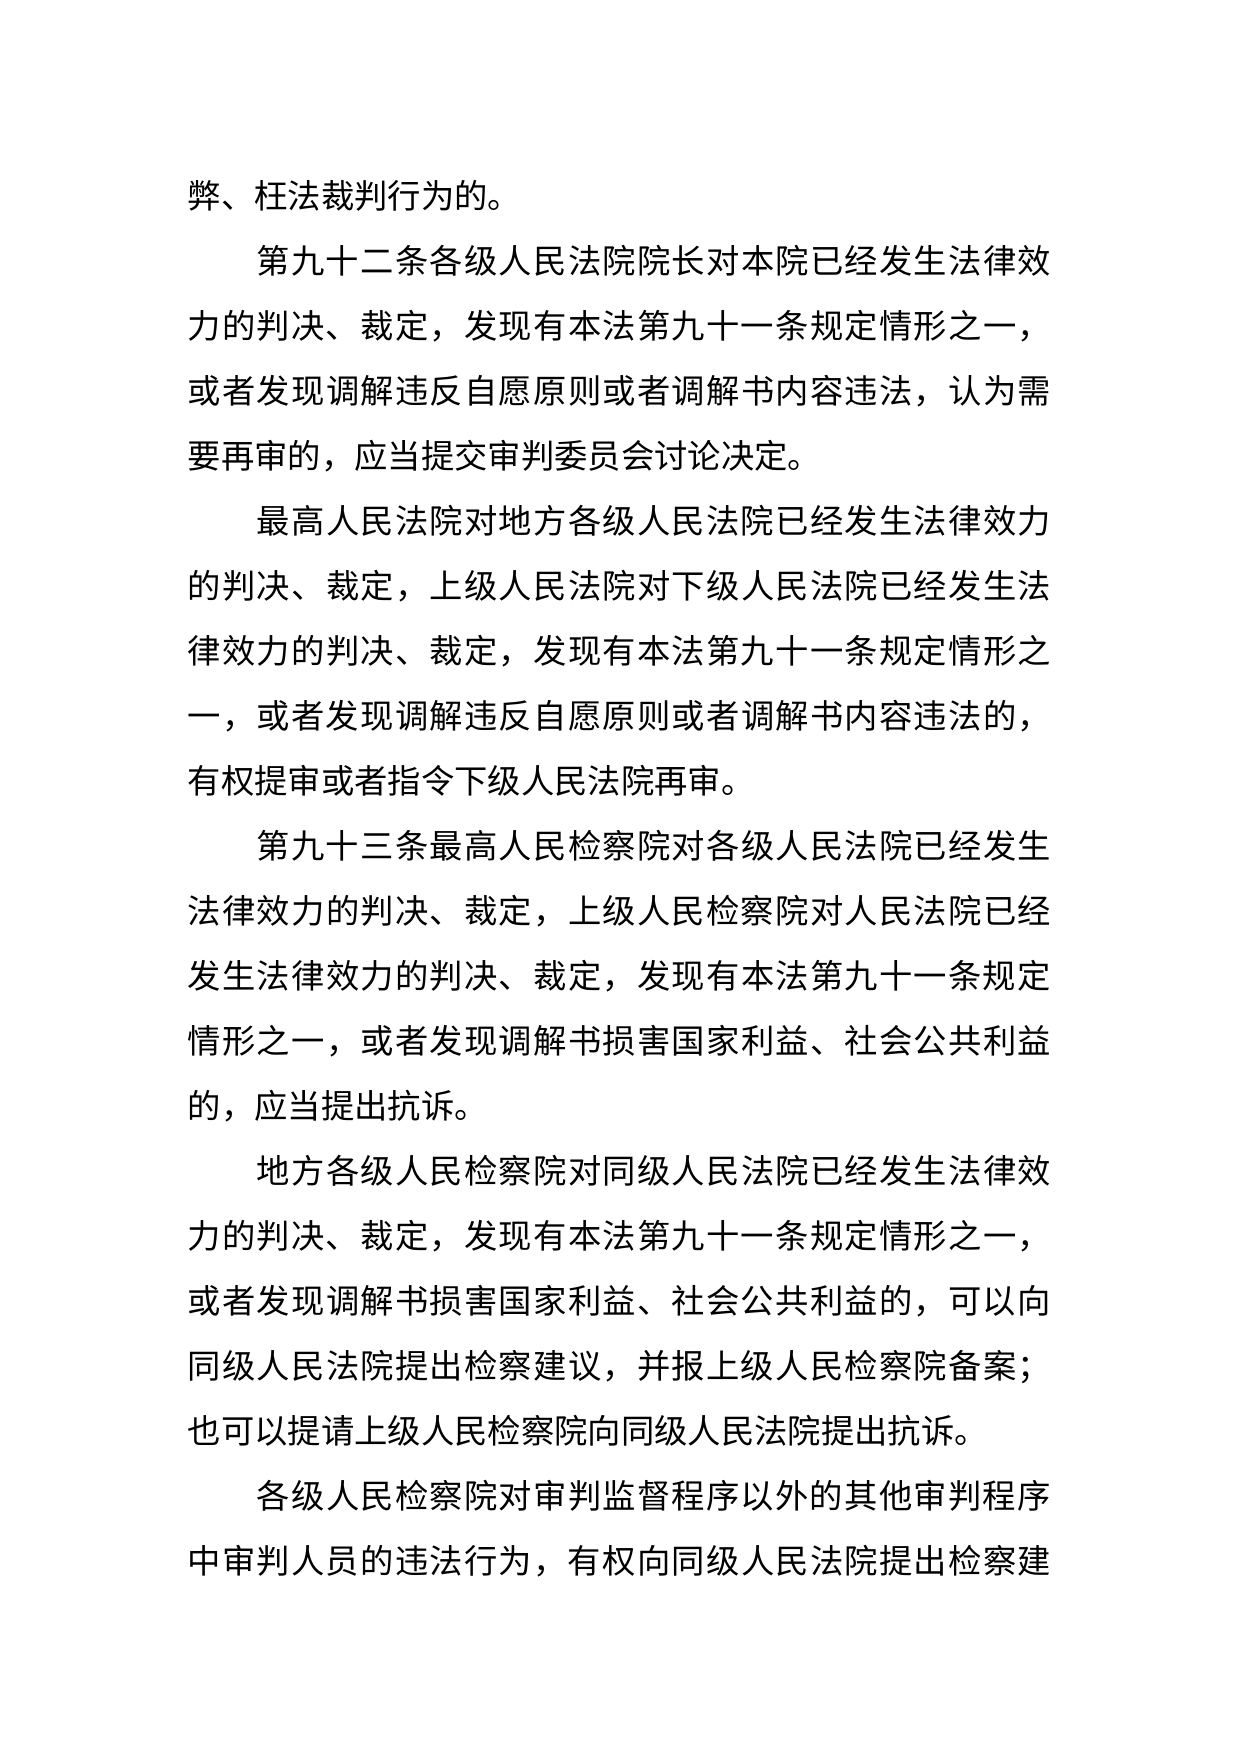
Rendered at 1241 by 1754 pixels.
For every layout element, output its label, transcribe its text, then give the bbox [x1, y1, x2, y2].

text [187, 162, 1053, 227]
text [187, 1462, 1053, 1592]
text 地方各级人民检察院对同级人民法院已经发生法律效力的判决、裁定，发现有本法第九十一条规定情形之一，或者发现调解书损害国家利益、社会公共利益的，可以向同级人民法院提出检察建议，并报上级人民检察院备案；也可以提请上级人民检察院向同级人民法院提出抗诉。 [187, 1137, 1053, 1462]
text 第九十三条最高人民检察院对各级人民法院已经发生法律效力的判决、裁定，上级人民检察院对人民法院已经发生法律效力的判决、裁定，发现有本法第九十一条规定情形之一，或者发现调解书损害国家利益、社会公共利益的，应当提出抗诉。 [187, 812, 1053, 1137]
text 最高人民法院对地方各级人民法院已经发生法律效力的判决、裁定，上级人民法院对下级人民法院已经发生法律效力的判决、裁定，发现有本法第九十一条规定情形之一，或者发现调解违反自愿原则或者调解书内容违法的，有权提审或者指令下级人民法院再审。 [187, 487, 1053, 812]
text 第九十二条各级人民法院院长对本院已经发生法律效力的判决、裁定，发现有本法第九十一条规定情形之一，或者发现调解违反自愿原则或者调解书内容违法，认为需要再审的，应当提交审判委员会讨论决定。 [187, 227, 1053, 487]
